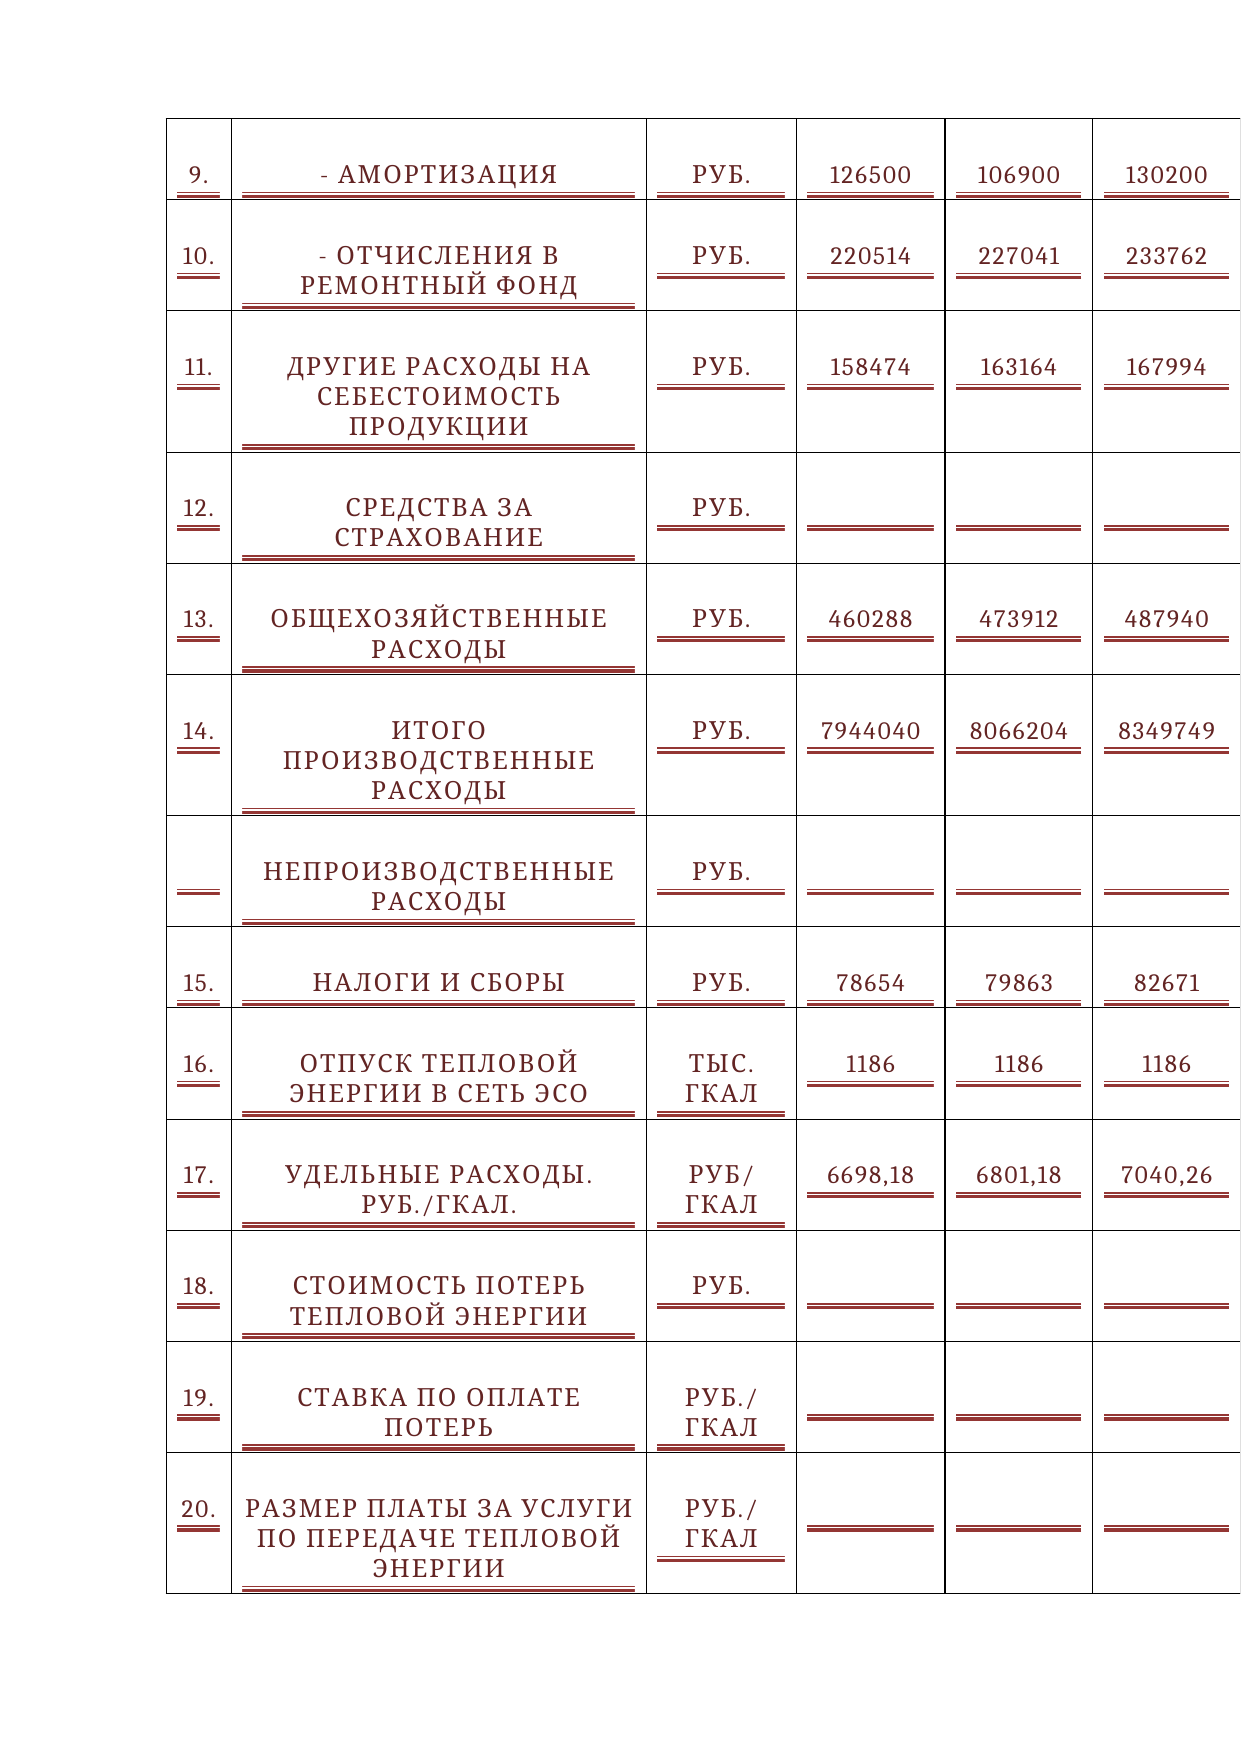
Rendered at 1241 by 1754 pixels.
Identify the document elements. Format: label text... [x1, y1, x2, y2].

table_cell 130200 [1093, 119, 1240, 199]
table_cell [1093, 1453, 1240, 1593]
table_cell Отпуск тепловой энергии в сеть ЭСО [232, 1008, 646, 1118]
table_cell 163164 [946, 311, 1092, 452]
table_cell руб. [647, 816, 796, 926]
table_cell [946, 453, 1092, 563]
table_cell 7040,26 [1093, 1120, 1240, 1229]
table_cell 233762 [1093, 200, 1240, 310]
table_cell 82671 [1093, 927, 1240, 1007]
table_cell Руб./Гкал [647, 1342, 796, 1452]
table_cell Руб./Гкал [647, 1453, 796, 1593]
table_cell 17. [167, 1120, 231, 1229]
table_cell 1186 [1093, 1008, 1240, 1118]
table_cell 9. [167, 119, 231, 199]
table_cell Размер платы за услуги по передаче тепловой энергии [232, 1453, 646, 1593]
table_cell Руб. [647, 564, 796, 674]
table_cell Итого производственные расходы [232, 675, 646, 815]
table_cell [946, 816, 1092, 926]
table_cell [797, 453, 944, 563]
table_cell 126500 [797, 119, 944, 199]
table_cell непроизводственные расходы [232, 816, 646, 926]
table_cell 1186 [797, 1008, 944, 1118]
table_cell [946, 1231, 1092, 1341]
table_cell Руб. [647, 675, 796, 815]
table_cell [1093, 1231, 1240, 1341]
table_cell 18. [167, 1231, 231, 1341]
table_cell 487940 [1093, 564, 1240, 674]
table_cell Руб. [647, 927, 796, 1007]
table_cell 227041 [946, 200, 1092, 310]
table_cell [167, 816, 231, 926]
table_cell [1093, 816, 1240, 926]
table_cell [946, 1342, 1092, 1452]
table_cell 6698,18 [797, 1120, 944, 1229]
table_cell 10. [167, 200, 231, 310]
table_cell 20. [167, 1453, 231, 1593]
table_cell 6801,18 [946, 1120, 1092, 1229]
table_cell 460288 [797, 564, 944, 674]
table_cell 15. [167, 927, 231, 1007]
table_cell Удельные расходы. Руб./Гкал. [232, 1120, 646, 1229]
table_cell Общехозяйственные расходы [232, 564, 646, 674]
table_cell [797, 816, 944, 926]
table_cell 13. [167, 564, 231, 674]
table_cell [946, 1453, 1092, 1593]
table_cell [1093, 1342, 1240, 1452]
table_cell - амортизация [232, 119, 646, 199]
table_cell 8066204 [946, 675, 1092, 815]
table_cell 1186 [946, 1008, 1092, 1118]
table_cell Руб. [647, 311, 796, 452]
table_cell Налоги и сборы [232, 927, 646, 1007]
table_cell 16. [167, 1008, 231, 1118]
table_cell тыс. Гкал [647, 1008, 796, 1118]
table_cell 473912 [946, 564, 1092, 674]
table_cell Другие расходы на себестоимость продукции [232, 311, 646, 452]
table_cell 78654 [797, 927, 944, 1007]
table_cell Руб. [647, 453, 796, 563]
table_cell руб/Гкал [647, 1120, 796, 1229]
table_cell 220514 [797, 200, 944, 310]
table_cell 12. [167, 453, 231, 563]
table_cell [797, 1342, 944, 1452]
table_cell 11. [167, 311, 231, 452]
table_cell 7944040 [797, 675, 944, 815]
table_cell Ставка по оплате потерь [232, 1342, 646, 1452]
table_cell [797, 1231, 944, 1341]
table_cell 19. [167, 1342, 231, 1452]
table_cell 8349749 [1093, 675, 1240, 815]
table_cell 14. [167, 675, 231, 815]
table_cell Руб. [647, 1231, 796, 1341]
table_cell 158474 [797, 311, 944, 452]
table_cell - отчисления в ремонтный фонд [232, 200, 646, 310]
table_cell 106900 [946, 119, 1092, 199]
table_cell 167994 [1093, 311, 1240, 452]
table_cell 79863 [946, 927, 1092, 1007]
table_cell Стоимость потерь тепловой энергии [232, 1231, 646, 1341]
table_cell Средства за страхование [232, 453, 646, 563]
table_cell [797, 1453, 944, 1593]
table_cell Руб. [647, 200, 796, 310]
table_cell [1093, 453, 1240, 563]
table_cell Руб. [647, 119, 796, 199]
